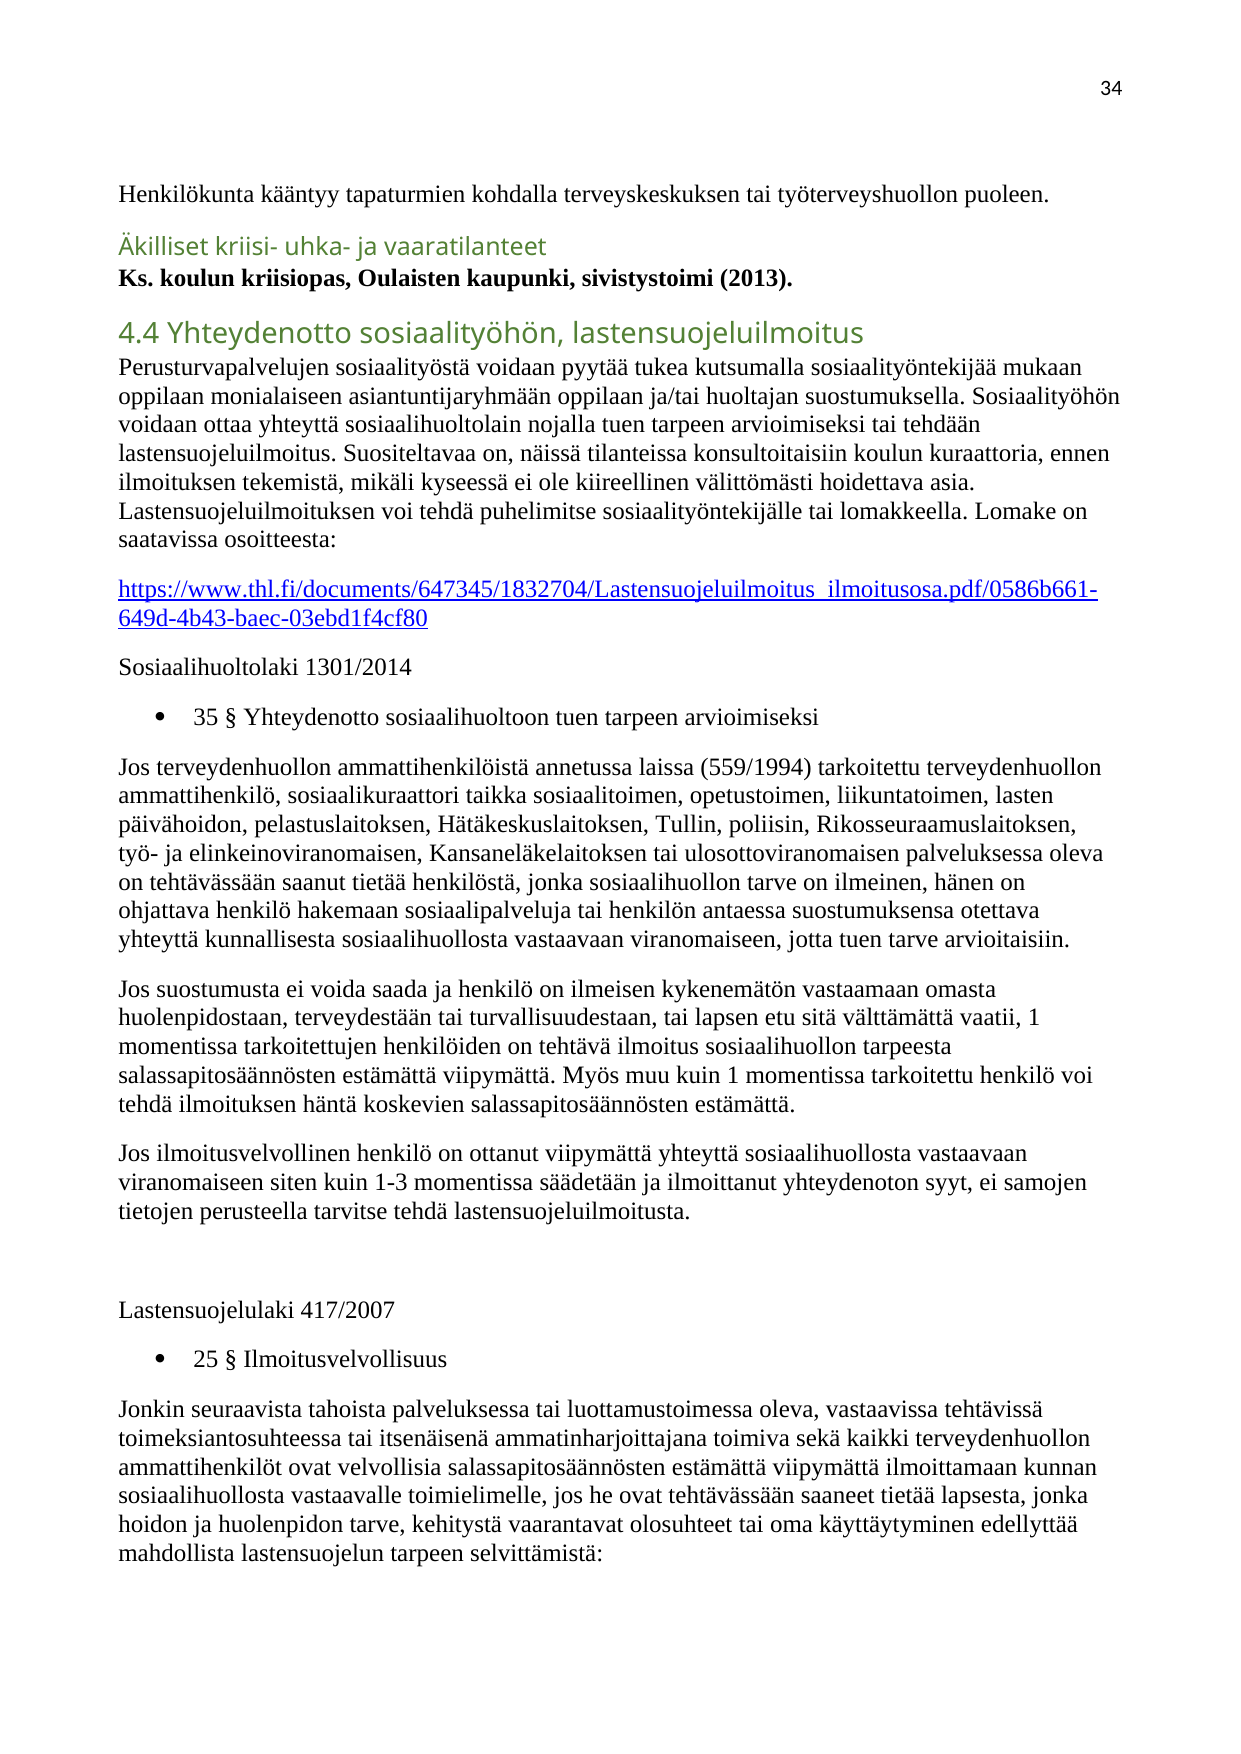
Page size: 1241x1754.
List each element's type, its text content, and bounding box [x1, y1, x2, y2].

text Henkilökunta kääntyy tapaturmien kohdalla terveyskeskuksen tai työterveyshuollon puoleen. [118, 179, 1122, 208]
text https://www.thl.fi/documents/647345/1832704/Lastensuojeluilmoitus_ilmoitusosa.pdf/0586b661-649d-4b43-baec-03ebd1f4cf80 [118, 574, 1122, 632]
subtitle 35 § Yhteydenotto sosiaalihuoltoon tuen tarpeen arvioimiseksi [156, 702, 1122, 731]
subtitle Äkilliset kriisi- uhka- ja vaaratilanteet [118, 229, 1122, 263]
text Perusturvapalvelujen sosiaalityöstä voidaan pyytää tukea kutsumalla sosiaalityöntekijää mukaan oppilaan monialaiseen asiantuntijaryhmään oppilaan ja/tai huoltajan suostumuksella. Sosiaalityöhön voidaan ottaa yhteyttä sosiaalihuoltolain nojalla tuen tarpeen arvioimiseksi tai tehdään lastensuojeluilmoitus. Suositeltavaa on, näissä tilanteissa konsultoitaisiin koulun kuraattoria, ennen ilmoituksen tekemistä, mikäli kyseessä ei ole kiireellinen välittömästi hoidettava asia. Lastensuojeluilmoituksen voi tehdä puhelimitse sosiaalityöntekijälle tai lomakkeella. Lomake on saatavissa osoitteesta: [118, 352, 1122, 553]
text Jos terveydenhuollon ammattihenkilöistä annetussa laissa (559/1994) tarkoitettu terveydenhuollon ammattihenkilö, sosiaalikuraattori taikka sosiaalitoimen, opetustoimen, liikuntatoimen, lasten päivähoidon, pelastuslaitoksen, Hätäkeskuslaitoksen, Tullin, poliisin, Rikosseuraamuslaitoksen, työ- ja elinkeinoviranomaisen, Kansaneläkelaitoksen tai ulosottoviranomaisen palveluksessa oleva on tehtävässään saanut tietää henkilöstä, jonka sosiaalihuollon tarve on ilmeinen, hänen on ohjattava henkilö hakemaan sosiaalipalveluja tai henkilön antaessa suostumuksensa otettava yhteyttä kunnallisesta sosiaalihuollosta vastaavaan viranomaiseen, jotta tuen tarve arvioitaisiin. [118, 752, 1122, 953]
subtitle Sosiaalihuoltolaki 1301/2014 [118, 652, 1122, 681]
subtitle 25 § Ilmoitusvelvollisuus [156, 1344, 1122, 1373]
subtitle 4.4 Yhteydenotto sosiaalityöhön, lastensuojeluilmoitus [118, 312, 1122, 352]
subtitle Lastensuojelulaki 417/2007 [118, 1295, 1122, 1324]
text Jos ilmoitusvelvollinen henkilö on ottanut viipymättä yhteyttä sosiaalihuollosta vastaavaan viranomaiseen siten kuin 1-3 momentissa säädetään ja ilmoittanut yhteydenoton syyt, ei samojen tietojen perusteella tarvitse tehdä lastensuojeluilmoitusta. [118, 1138, 1122, 1224]
text Jos suostumusta ei voida saada ja henkilö on ilmeisen kykenemätön vastaamaan omasta huolenpidostaan, terveydestään tai turvallisuudestaan, tai lapsen etu sitä välttämättä vaatii, 1 momentissa tarkoitettujen henkilöiden on tehtävä ilmoitus sosiaalihuollon tarpeesta salassapitosäännösten estämättä viipymättä. Myös muu kuin 1 momentissa tarkoitettu henkilö voi tehdä ilmoituksen häntä koskevien salassapitosäännösten estämättä. [118, 974, 1122, 1117]
text Ks. koulun kriisiopas, Oulaisten kaupunki, sivistystoimi (2013). [118, 263, 1122, 291]
text Jonkin seuraavista tahoista palveluksessa tai luottamustoimessa oleva, vastaavissa tehtävissä toimeksiantosuhteessa tai itsenäisenä ammatinharjoittajana toimiva sekä kaikki terveydenhuollon ammattihenkilöt ovat velvollisia salassapitosäännösten estämättä viipymättä ilmoittamaan kunnan sosiaalihuollosta vastaavalle toimielimelle, jos he ovat tehtävässään saaneet tietää lapsesta, jonka hoidon ja huolenpidon tarve, kehitystä vaarantavat olosuhteet tai oma käyttäytyminen edellyttää mahdollista lastensuojelun tarpeen selvittämistä: [118, 1394, 1122, 1567]
